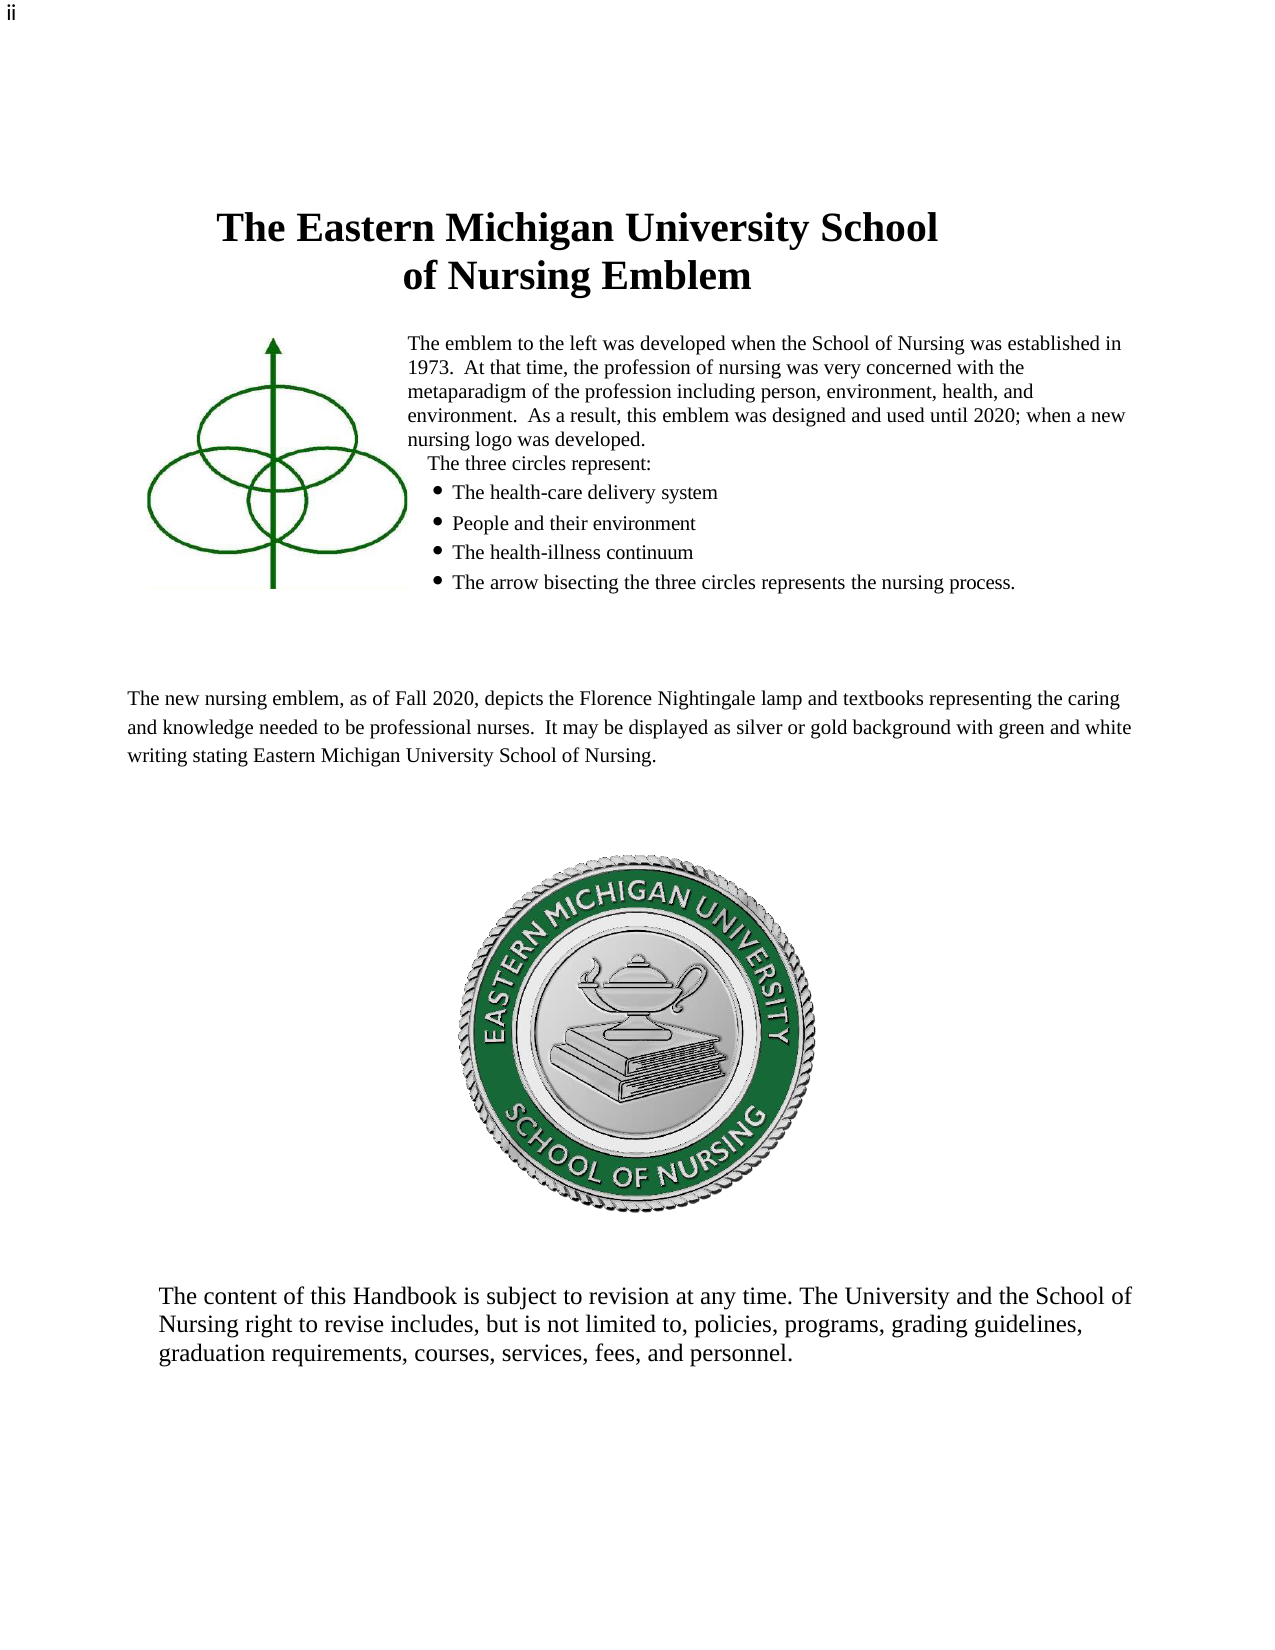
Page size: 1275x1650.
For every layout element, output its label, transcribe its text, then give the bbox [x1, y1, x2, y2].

list The arrow bisecting the three circles represents the nursing process. [433, 566, 1150, 596]
picture [147, 338, 408, 589]
list The health-illness continuum [433, 536, 1150, 566]
list The health-care delivery system [433, 475, 1150, 506]
text The new nursing emblem, as of Fall 2020, depicts the Florence Nightingale lamp and textbooks representing the caring and knowledge needed to be professional nurses. It may be displayed as silver or gold background with green and white writing stating Eastern Michigan University School of Nursing. [127, 686, 1139, 767]
text The emblem to the left was developed when the School of Nursing was established in 1973. At that time, the profession of nursing was very concerned with the metaparadigm of the profession including person, environment, health, and environment. As a result, this emblem was designed and used until 2020; when a new nursing logo was developed. [407, 331, 1136, 451]
text The Eastern Michigan University School of Nursing Emblem [216, 203, 967, 298]
text The three circles represent: [427, 451, 1150, 475]
list People and their environment [433, 506, 1150, 536]
picture [458, 855, 816, 1213]
text The content of this Handbook is subject to revision at any time. The University and the School of Nursing right to revise includes, but is not limited to, policies, programs, grading guidelines, graduation requirements, courses, services, fees, and personnel. [158, 1281, 1139, 1367]
